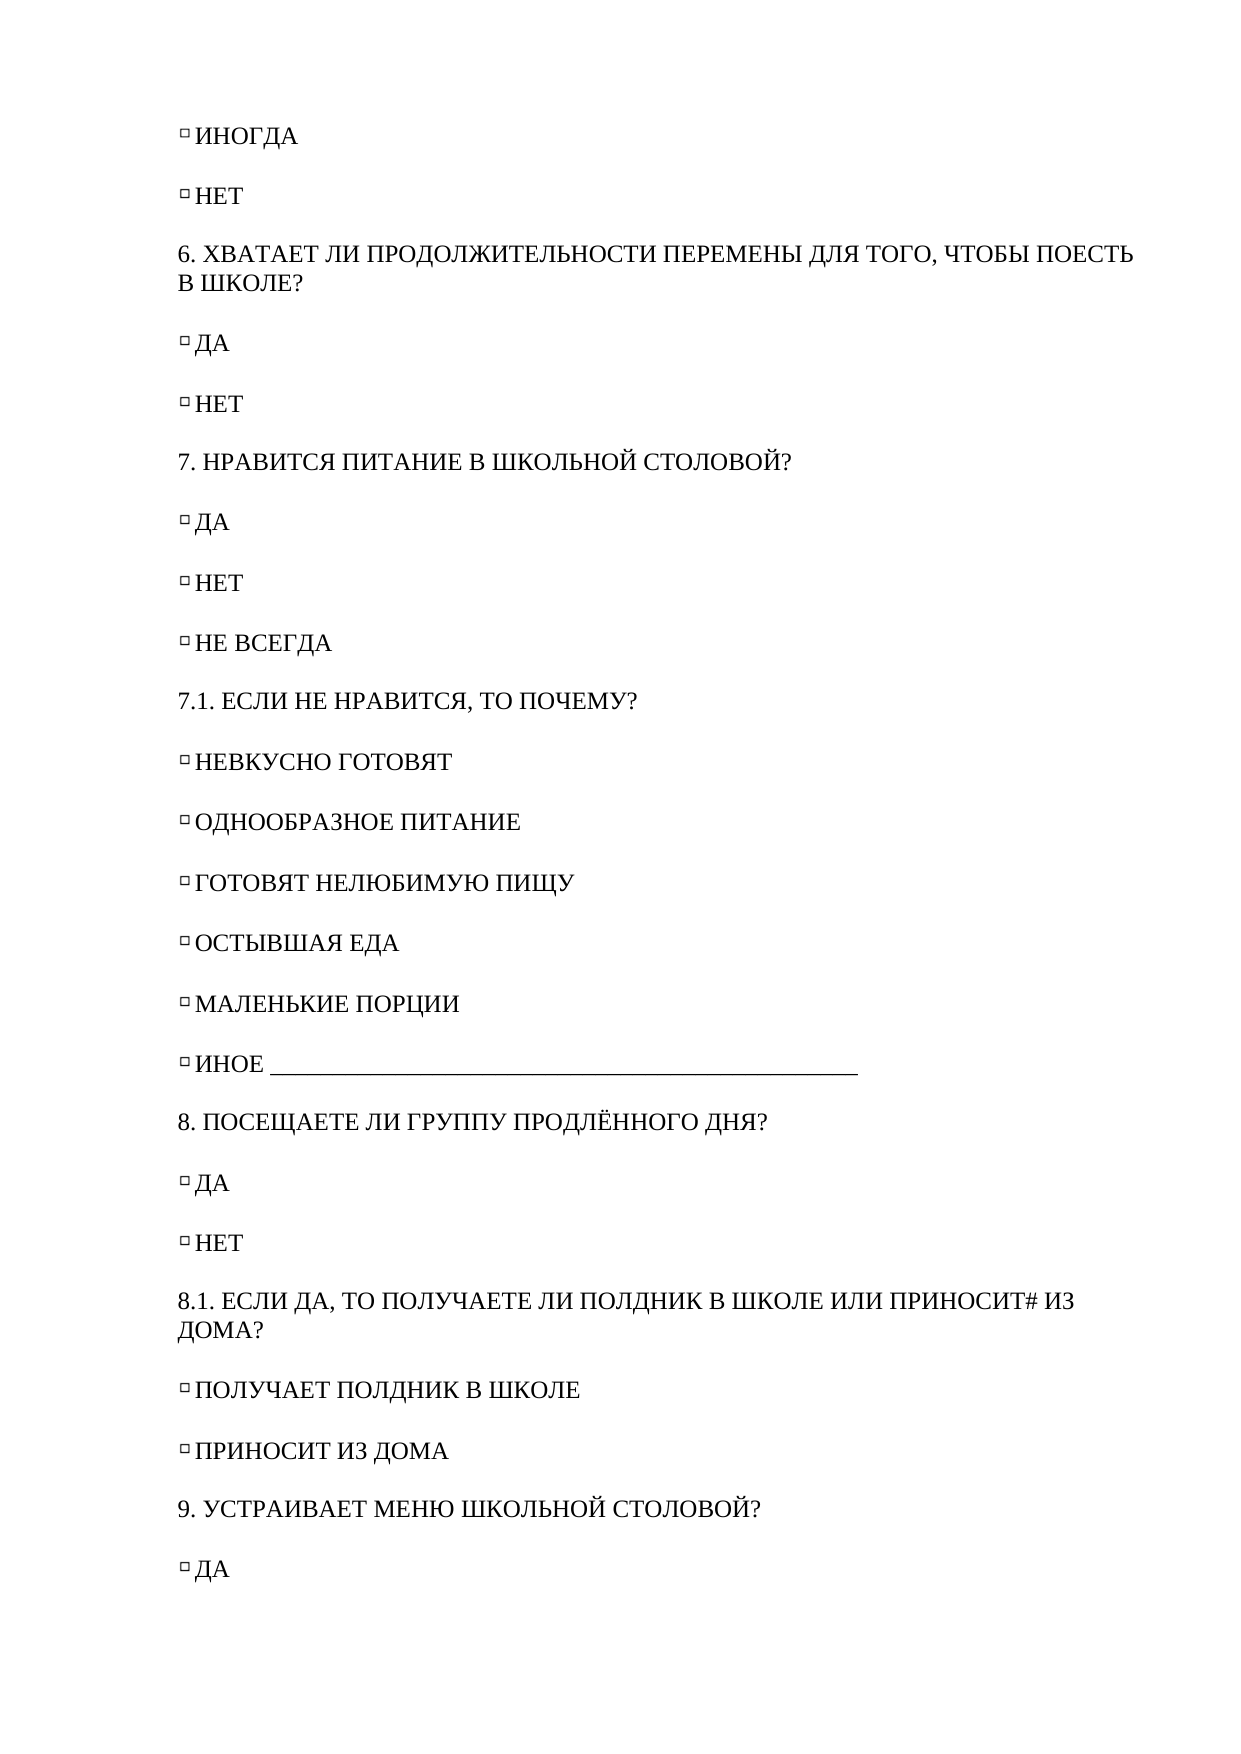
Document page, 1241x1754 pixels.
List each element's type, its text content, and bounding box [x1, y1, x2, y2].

picture [177, 1046, 195, 1073]
text НЕ ВСЕГДА [177, 626, 1152, 657]
picture [177, 118, 195, 144]
text НЕТ [177, 179, 1152, 210]
picture [177, 1552, 195, 1578]
text ГОТОВЯТ НЕЛЮБИМУЮ ПИЩУ [177, 865, 1152, 897]
text 6. ХВАТАЕТ ЛИ ПРОДОЛЖИТЕЛЬНОСТИ ПЕРЕМЕНЫ ДЛЯ ТОГО, ЧТОБЫ ПОЕСТЬ В ШКОЛЕ? [177, 239, 1152, 297]
picture [177, 925, 195, 952]
picture [177, 804, 195, 831]
picture [177, 1373, 195, 1399]
text ДА [177, 326, 1152, 357]
picture [177, 386, 195, 413]
text НЕТ [177, 565, 1152, 597]
text 7. НРАВИТСЯ ПИТАНИЕ В ШКОЛЬНОЙ СТОЛОВОЙ? [177, 447, 1152, 476]
text ПОЛУЧАЕТ ПОЛДНИК В ШКОЛЕ [177, 1373, 1152, 1404]
picture [177, 1165, 195, 1192]
picture [177, 986, 195, 1013]
picture [177, 625, 195, 652]
text НЕТ [177, 386, 1152, 418]
picture [177, 1225, 195, 1252]
text 8.1. ЕСЛИ ДА, ТО ПОЛУЧАЕТЕ ЛИ ПОЛДНИК В ШКОЛЕ ИЛИ ПРИНОСИТ# ИЗ ДОМА? [177, 1286, 1152, 1344]
text ПРИНОСИТ ИЗ ДОМА [177, 1433, 1152, 1465]
text 8. ПОСЕЩАЕТЕ ЛИ ГРУППУ ПРОДЛЁННОГО ДНЯ? [177, 1107, 1152, 1136]
text НЕВКУСНО ГОТОВЯТ [177, 744, 1152, 776]
text ДА [177, 505, 1152, 536]
text ДА [177, 1165, 1152, 1197]
text ИНОЕ _______________________________________________ [177, 1047, 1152, 1078]
picture [177, 178, 195, 205]
picture [177, 1433, 195, 1460]
text НЕТ [177, 1226, 1152, 1257]
text МАЛЕНЬКИЕ ПОРЦИИ [177, 986, 1152, 1018]
picture [177, 744, 195, 771]
picture [177, 504, 195, 531]
picture [177, 325, 195, 352]
text 9. УСТРАИВАЕТ МЕНЮ ШКОЛЬНОЙ СТОЛОВОЙ? [177, 1494, 1152, 1523]
picture [177, 565, 195, 592]
text 7.1. ЕСЛИ НЕ НРАВИТСЯ, ТО ПОЧЕМУ? [177, 686, 1152, 715]
picture [177, 865, 195, 892]
text ОДНООБРАЗНОЕ ПИТАНИЕ [177, 805, 1152, 836]
text ДА [177, 1552, 1152, 1583]
text ОСТЫВШАЯ ЕДА [177, 926, 1152, 957]
text ИНОГДА [177, 118, 1152, 149]
